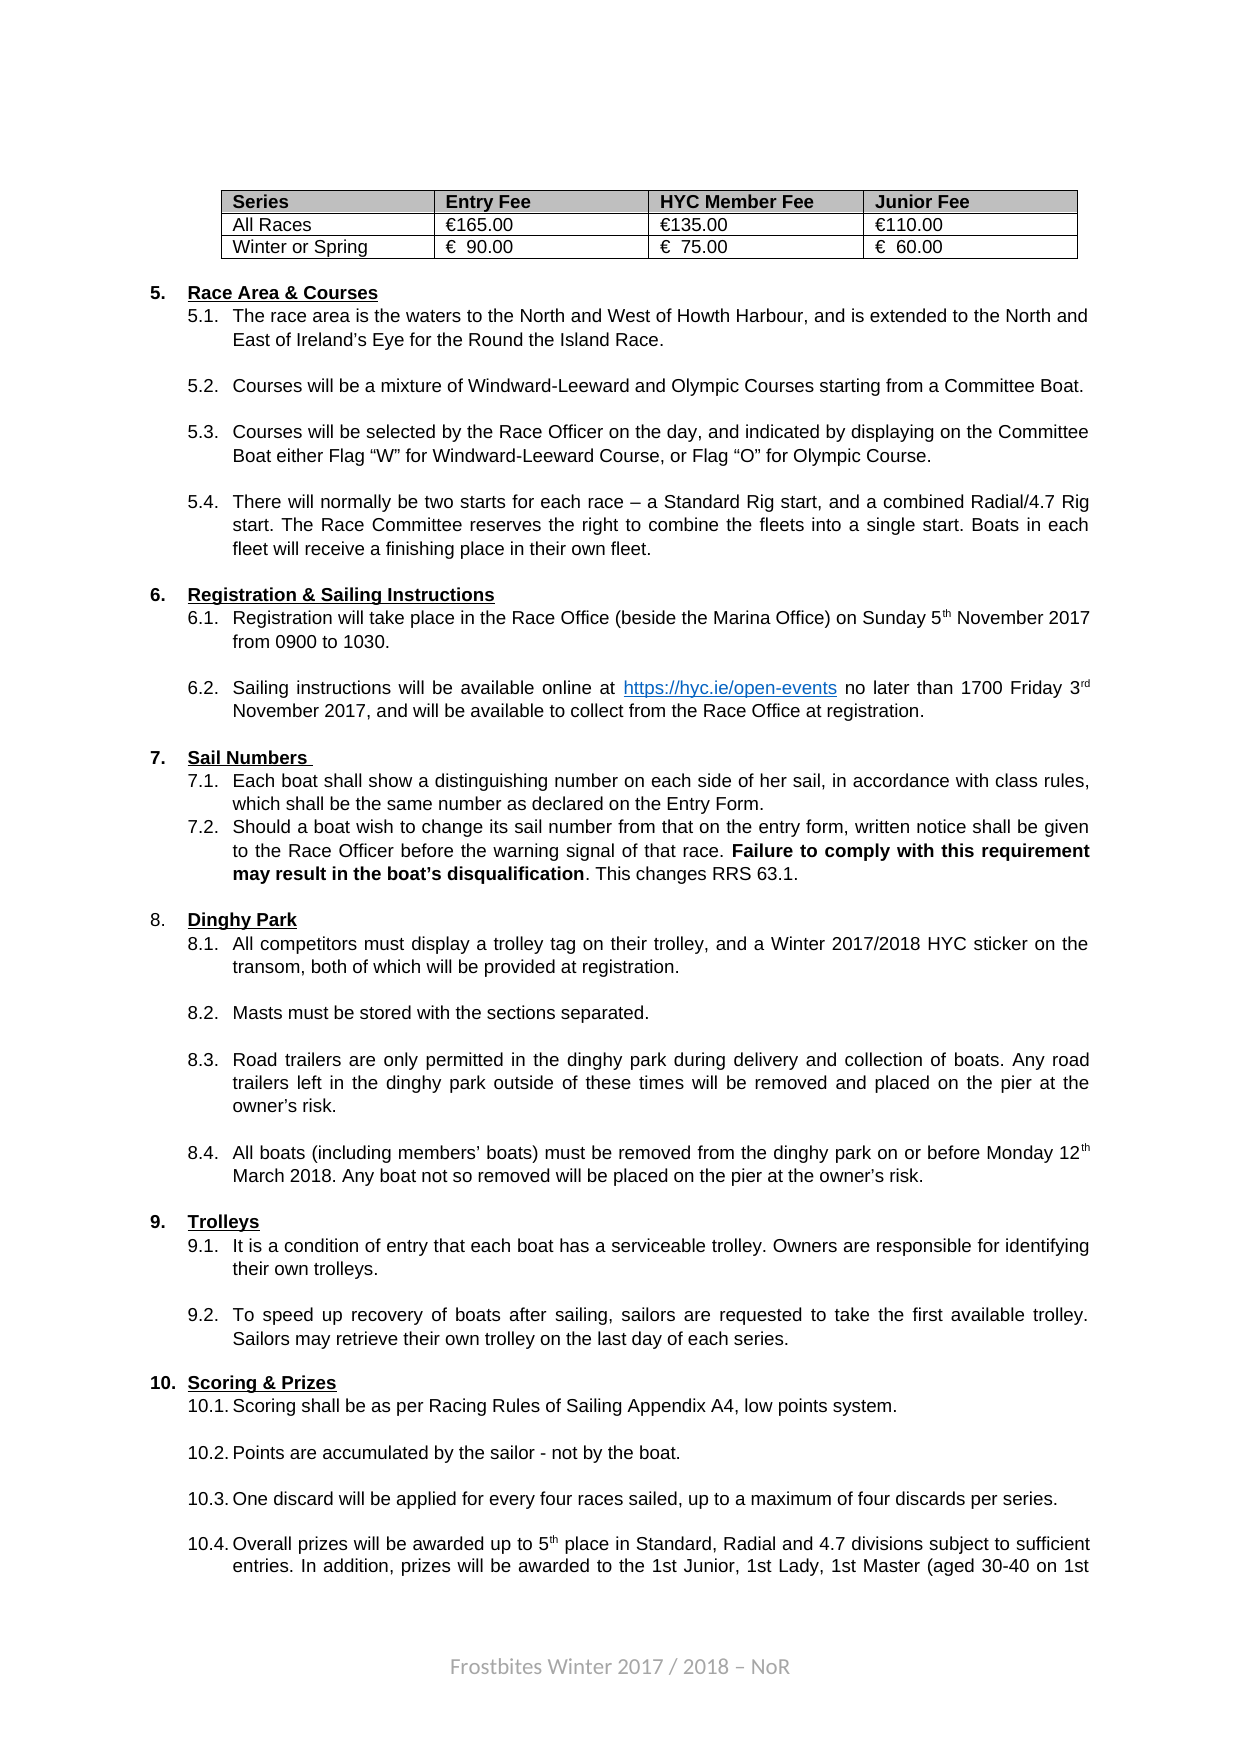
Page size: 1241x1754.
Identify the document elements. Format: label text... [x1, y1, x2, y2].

table_header Series [222, 191, 434, 212]
list Trolleys [150, 1211, 1090, 1233]
list There will normally be two starts for each race – a Standard Rig start, and a combined Radial/4.7 Rig start. The Race Committee reserves the right to combine the fleets into a single start. Boats in each fleet will receive a finishing place in their own fleet. [187, 491, 1090, 559]
list It is a condition of entry that each boat has a serviceable trolley. Owners are responsible for identifying their own trolleys. [187, 1234, 1090, 1279]
list Registration & Sailing Instructions [150, 584, 1090, 606]
list Masts must be stored with the sections separated. [187, 1002, 1090, 1024]
list Scoring shall be as per Racing Rules of Sailing Appendix A4, low points system. [187, 1395, 1090, 1417]
list Each boat shall show a distinguishing number on each side of her sail, in accordance with class rules, which shall be the same number as declared on the Entry Form. [187, 770, 1090, 814]
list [187, 1533, 1090, 1576]
list Points are accumulated by the sailor - not by the boat. [187, 1442, 1090, 1463]
table_header HYC Member Fee [649, 191, 863, 212]
list Road trailers are only permitted in the dinghy park during delivery and collection of boats. Any road trailers left in the dinghy park outside of these times will be removed and placed on the pier at the owner’s risk. [187, 1048, 1090, 1117]
table_cell € 75.00 [649, 236, 863, 258]
table_cell Winter or Spring [222, 236, 434, 258]
list Scoring & Prizes [150, 1372, 1090, 1394]
list Should a boat wish to change its sail number from that on the entry form, written notice shall be given to the Race Officer before the warning signal of that race. Failure to comply with this requirement may result in the boat’s disqualification. This changes RRS 63.1. [187, 816, 1090, 884]
list Courses will be a mixture of Windward-Leeward and Olympic Courses starting from a Committee Boat. [187, 375, 1090, 396]
list To speed up recovery of boats after sailing, sailors are requested to take the first available trolley. Sailors may retrieve their own trolley on the last day of each series. [187, 1304, 1090, 1349]
table_cell €135.00 [649, 214, 863, 235]
table_cell € 60.00 [864, 236, 1077, 258]
table_cell €165.00 [435, 214, 648, 235]
list All competitors must display a trolley tag on their trolley, and a Winter 2017/2018 HYC sticker on the transom, both of which will be provided at registration. [187, 932, 1090, 977]
list The race area is the waters to the North and West of Howth Harbour, and is extended to the North and East of Ireland’s Eye for the Round the Island Race. [187, 305, 1090, 350]
table_cell All Races [222, 214, 434, 235]
list Sail Numbers [150, 747, 1090, 768]
list Sailing instructions will be available online at https://hyc.ie/open-events no later than 1700 Friday 3rd November 2017, and will be available to collect from the Race Office at registration. [187, 677, 1090, 722]
list Dinghy Park [150, 909, 1090, 931]
list One discard will be applied for every four races sailed, up to a maximum of four discards per series. [187, 1488, 1090, 1510]
list Courses will be selected by the Race Officer on the day, and indicated by displaying on the Committee Boat either Flag “W” for Windward-Leeward Course, or Flag “O” for Olympic Course. [187, 421, 1090, 466]
table_cell € 90.00 [435, 236, 648, 258]
list Race Area & Courses [150, 282, 1090, 303]
table_cell €110.00 [864, 214, 1077, 235]
list Registration will take place in the Race Office (beside the Marina Office) on Sunday 5th November 2017 from 0900 to 1030. [187, 607, 1090, 652]
table_header Entry Fee [435, 191, 648, 212]
table_header Junior Fee [864, 191, 1077, 212]
list All boats (including members’ boats) must be removed from the dinghy park on or before Monday 12th March 2018. Any boat not so removed will be placed on the pier at the owner’s risk. [187, 1141, 1090, 1186]
